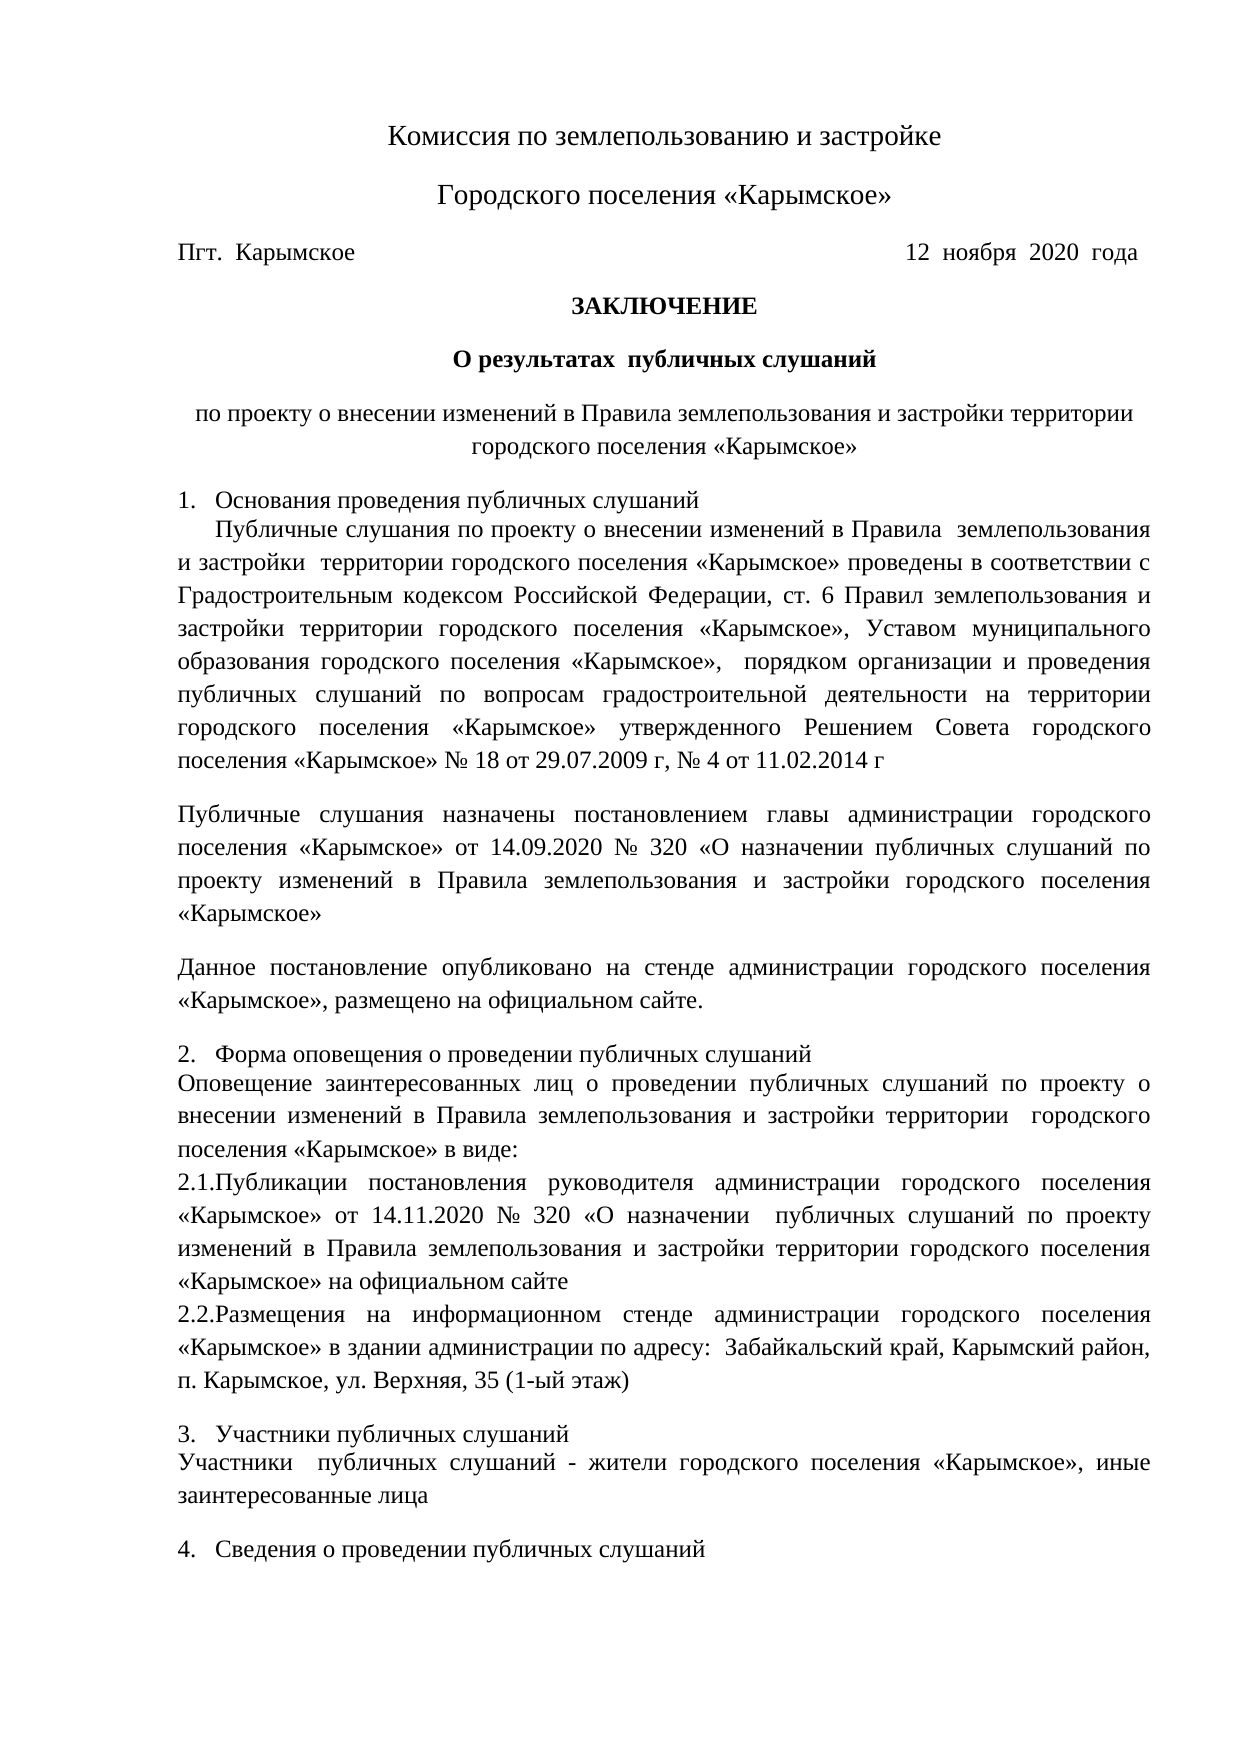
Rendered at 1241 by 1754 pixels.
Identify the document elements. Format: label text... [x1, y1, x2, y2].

list Форма оповещения о проведении публичных слушаний [177, 1039, 1152, 1068]
text 2.1.Публикации постановления руководителя администрации городского поселения «Карымское» от 14.11.2020 № 320 «О назначении публичных слушаний по проекту изменений в Правила землепользования и застройки территории городского поселения «Карымское» на официальном сайте [177, 1167, 1152, 1294]
text Комиссия по землепользованию и застройке [177, 118, 1152, 152]
text Участники публичных слушаний - жители городского поселения «Карымское», иные заинтересованные лица [177, 1447, 1152, 1509]
text Оповещение заинтересованных лиц о проведении публичных слушаний по проекту о внесении изменений в Правила землепользования и застройки территории городского поселения «Карымское» в виде: [177, 1068, 1152, 1162]
text по проекту о внесении изменений в Правила землепользования и застройки территории городского поселения «Карымское» [177, 398, 1152, 460]
text О результатах публичных слушаний [177, 344, 1152, 373]
text 2.2.Размещения на информационном стенде администрации городского поселения «Карымское» в здании администрации по адресу: Забайкальский край, Карымский район, п. Карымское, ул. Верхняя, 35 (1-ый этаж) [177, 1299, 1152, 1393]
text Городского поселения «Карымское» [177, 177, 1152, 211]
text ЗАКЛЮЧЕНИЕ [177, 291, 1152, 319]
text Публичные слушания назначены постановлением главы администрации городского поселения «Карымское» от 14.09.2020 № 320 «О назначении публичных слушаний по проекту изменений в Правила землепользования и застройки городского поселения «Карымское» [177, 799, 1152, 927]
text Публичные слушания по проекту о внесении изменений в Правила землепользования и застройки территории городского поселения «Карымское» проведены в соответствии с Градостроительным кодексом Российской Федерации, ст. 6 Правил землепользования и застройки территории городского поселения «Карымское», Уставом муниципального образования городского поселения «Карымское», порядком организации и проведения публичных слушаний по вопросам градостроительной деятельности на территории городского поселения «Карымское» утвержденного Решением Совета городского поселения «Карымское» № 18 от 29.07.2009 г, № 4 от 11.02.2014 г [177, 514, 1152, 774]
text Данное постановление опубликовано на стенде администрации городского поселения «Карымское», размещено на официальном сайте. [177, 952, 1152, 1014]
list Основания проведения публичных слушаний [177, 485, 1152, 514]
text Пгт. Карымское 12 ноября 2020 года [177, 237, 1152, 266]
list Сведения о проведении публичных слушаний [177, 1534, 1152, 1563]
list Участники публичных слушаний [177, 1419, 1152, 1447]
